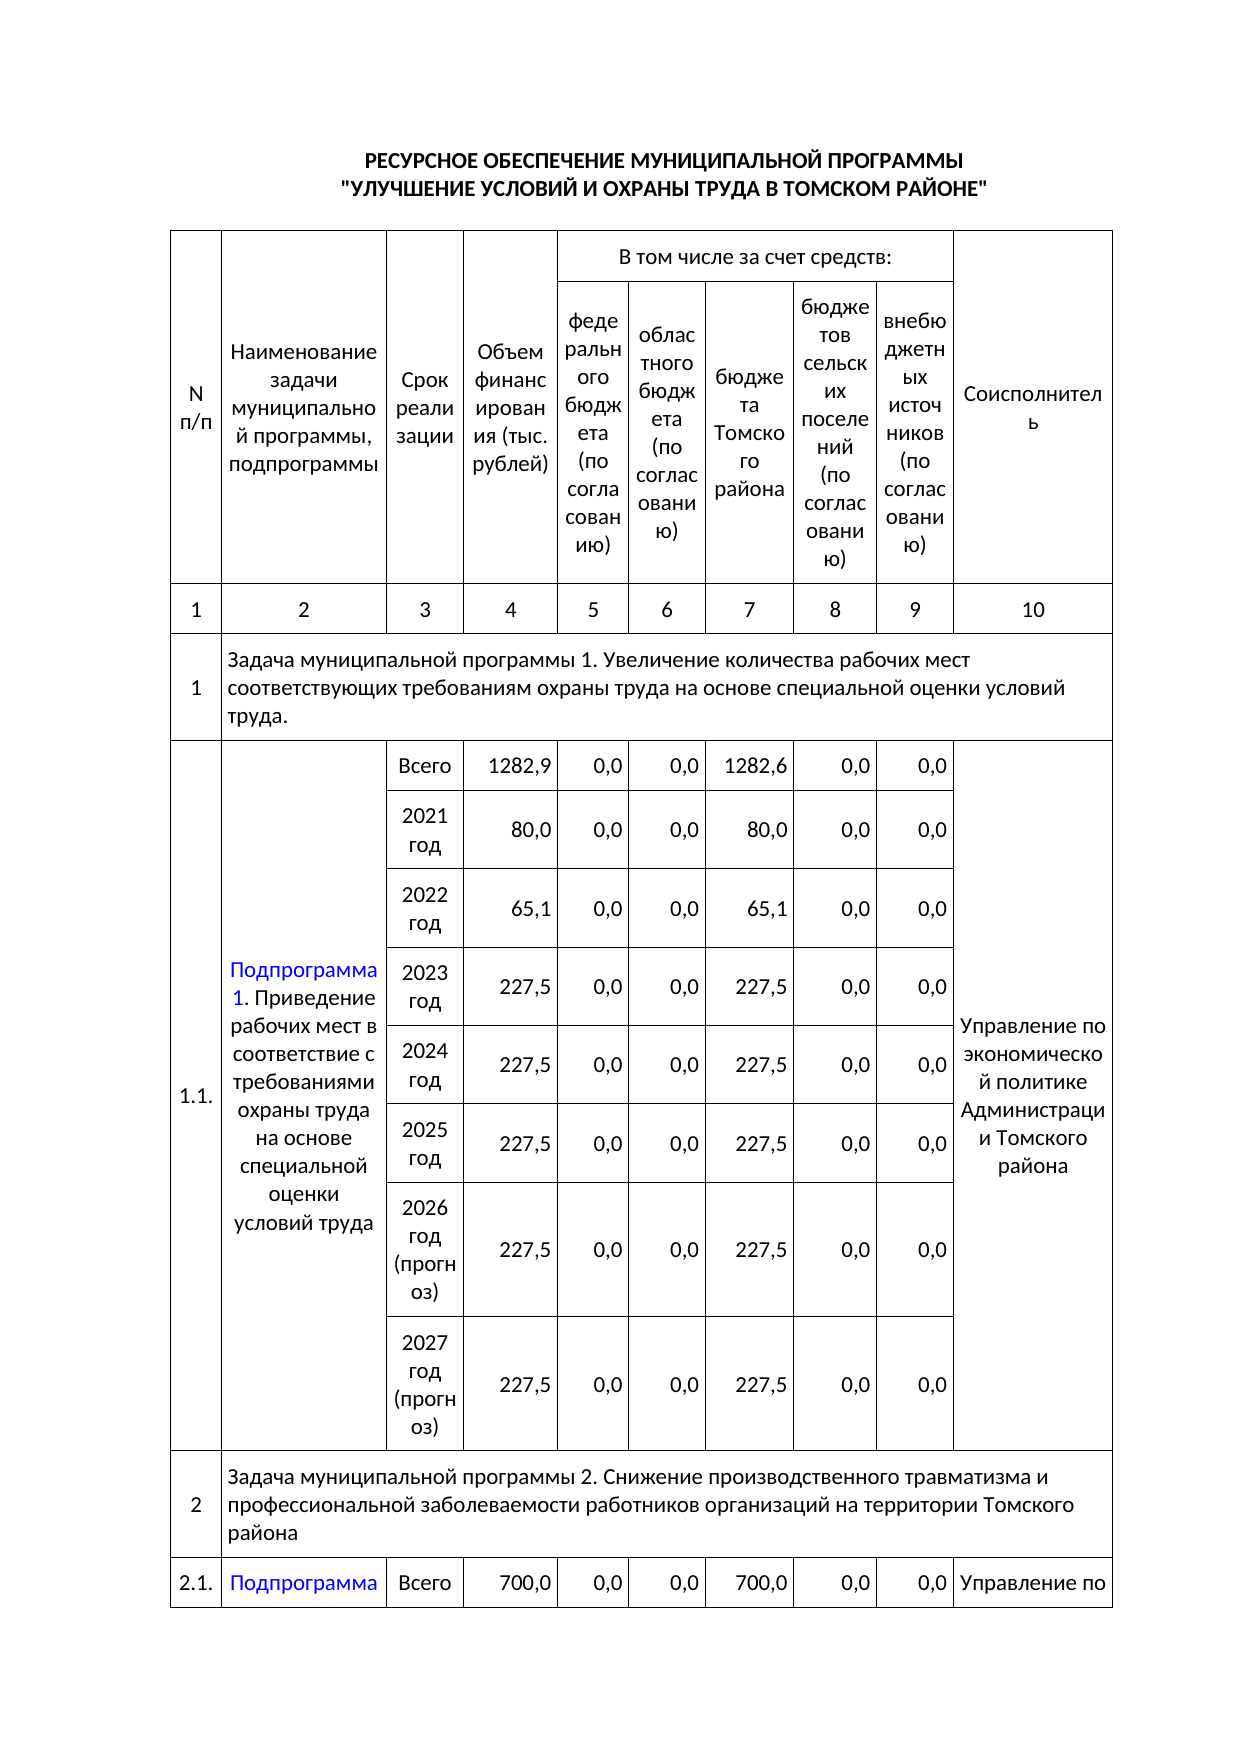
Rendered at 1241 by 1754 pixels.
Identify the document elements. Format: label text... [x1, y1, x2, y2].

table_cell 0,0 [794, 1026, 876, 1103]
table_cell 700,0 [706, 1558, 793, 1607]
table_cell 0,0 [558, 1104, 628, 1182]
table_cell 0,0 [794, 1104, 876, 1182]
table_cell 80,0 [706, 791, 793, 868]
table_cell 80,0 [464, 791, 557, 868]
table_cell 0,0 [877, 869, 953, 947]
table_cell 0,0 [794, 1558, 876, 1607]
table_cell 227,5 [464, 948, 557, 1025]
table_cell 0,0 [558, 869, 628, 947]
table_cell 9 [877, 584, 953, 633]
table_header Соисполнитель [954, 231, 1112, 583]
table_cell 0,0 [558, 1183, 628, 1316]
table_cell 0,0 [794, 1183, 876, 1316]
table_cell 0,0 [877, 1558, 953, 1607]
title РЕСУРСНОЕ ОБЕСПЕЧЕНИЕ МУНИЦИПАЛЬНОЙ ПРОГРАММЫ [177, 146, 1152, 174]
table_cell бюджетов сельских поселений (по согласованию) [794, 282, 876, 583]
table_cell 700,0 [464, 1558, 557, 1607]
table_cell 0,0 [629, 869, 705, 947]
table_cell 10 [954, 584, 1112, 633]
table_cell 0,0 [629, 1026, 705, 1103]
table_cell 2023 год [387, 948, 463, 1025]
table_cell 0,0 [794, 1317, 876, 1450]
table_cell 5 [558, 584, 628, 633]
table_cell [954, 1558, 1112, 1607]
table_cell бюджета Томского района [706, 282, 793, 583]
table_cell Задача муниципальной программы 1. Увеличение количества рабочих мест соответствующих требованиям охраны труда на основе специальной оценки условий труда. [222, 634, 1112, 740]
table_cell областного бюджета (по согласованию) [629, 282, 705, 583]
table_cell 3 [387, 584, 463, 633]
table_cell 0,0 [629, 1104, 705, 1182]
table_cell 2.1. [171, 1558, 221, 1607]
table_cell 227,5 [706, 948, 793, 1025]
table_cell 0,0 [877, 791, 953, 868]
table_cell 0,0 [877, 1026, 953, 1103]
table_cell 2021 год [387, 791, 463, 868]
table_cell 1 [171, 584, 221, 633]
table_cell 227,5 [464, 1317, 557, 1450]
table_cell 0,0 [877, 741, 953, 790]
table_cell 2027 год (прогноз) [387, 1317, 463, 1450]
table_cell 0,0 [558, 948, 628, 1025]
table_cell 0,0 [558, 1026, 628, 1103]
table_cell 1282,9 [464, 741, 557, 790]
table_header Наименование задачи муниципальной программы, подпрограммы [222, 231, 386, 583]
table_cell федерального бюджета (по согласованию) [558, 282, 628, 583]
table_cell 0,0 [877, 1317, 953, 1450]
table_cell внебюджетных источников (по согласованию) [877, 282, 953, 583]
table_cell Управление по экономической политике Администрации Томского района [954, 741, 1112, 1450]
table_cell 0,0 [794, 741, 876, 790]
table_cell 0,0 [629, 1558, 705, 1607]
table_cell 227,5 [464, 1026, 557, 1103]
table_cell 227,5 [464, 1104, 557, 1182]
table_cell 0,0 [877, 948, 953, 1025]
table_header В том числе за счет средств: [558, 231, 953, 281]
table_cell 0,0 [629, 791, 705, 868]
table_cell 6 [629, 584, 705, 633]
table_cell 2022 год [387, 869, 463, 947]
table_cell 227,5 [706, 1317, 793, 1450]
table_header N п/п [171, 231, 221, 583]
table_cell 2 [171, 1451, 221, 1557]
table_cell 0,0 [629, 948, 705, 1025]
table_cell 65,1 [464, 869, 557, 947]
table_cell 0,0 [629, 741, 705, 790]
table_cell 0,0 [558, 741, 628, 790]
table_cell 227,5 [464, 1183, 557, 1316]
table_cell 0,0 [877, 1104, 953, 1182]
table_cell Всего [387, 741, 463, 790]
table_cell 0,0 [558, 1558, 628, 1607]
table_header Объем финансирования (тыс. рублей) [464, 231, 557, 583]
table_cell 0,0 [794, 869, 876, 947]
table_cell 2026 год (прогноз) [387, 1183, 463, 1316]
table_cell 227,5 [706, 1183, 793, 1316]
table_header Срок реализации [387, 231, 463, 583]
table_cell 2 [222, 584, 386, 633]
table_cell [222, 1558, 386, 1607]
table_cell 0,0 [558, 791, 628, 868]
table_cell 7 [706, 584, 793, 633]
table_cell 227,5 [706, 1026, 793, 1103]
title "УЛУЧШЕНИЕ УСЛОВИЙ И ОХРАНЫ ТРУДА В ТОМСКОМ РАЙОНЕ" [177, 174, 1152, 202]
table_cell 0,0 [558, 1317, 628, 1450]
table_cell 0,0 [794, 791, 876, 868]
table_cell 0,0 [629, 1183, 705, 1316]
table_cell 1282,6 [706, 741, 793, 790]
table_cell 227,5 [706, 1104, 793, 1182]
table_cell 0,0 [877, 1183, 953, 1316]
table_cell 0,0 [629, 1317, 705, 1450]
table_cell Задача муниципальной программы 2. Снижение производственного травматизма и профессиональной заболеваемости работников организаций на территории Томского района [222, 1451, 1112, 1557]
table_cell 1.1. [171, 741, 221, 1450]
table_cell 1 [171, 634, 221, 740]
table_cell Подпрограмма 1. Приведение рабочих мест в соответствие с требованиями охраны труда на основе специальной оценки условий труда [222, 741, 386, 1450]
table_cell 4 [464, 584, 557, 633]
table_cell 8 [794, 584, 876, 633]
table_cell 2024 год [387, 1026, 463, 1103]
table_cell 0,0 [794, 948, 876, 1025]
table_cell 2025 год [387, 1104, 463, 1182]
table_cell 65,1 [706, 869, 793, 947]
table_cell Всего [387, 1558, 463, 1607]
